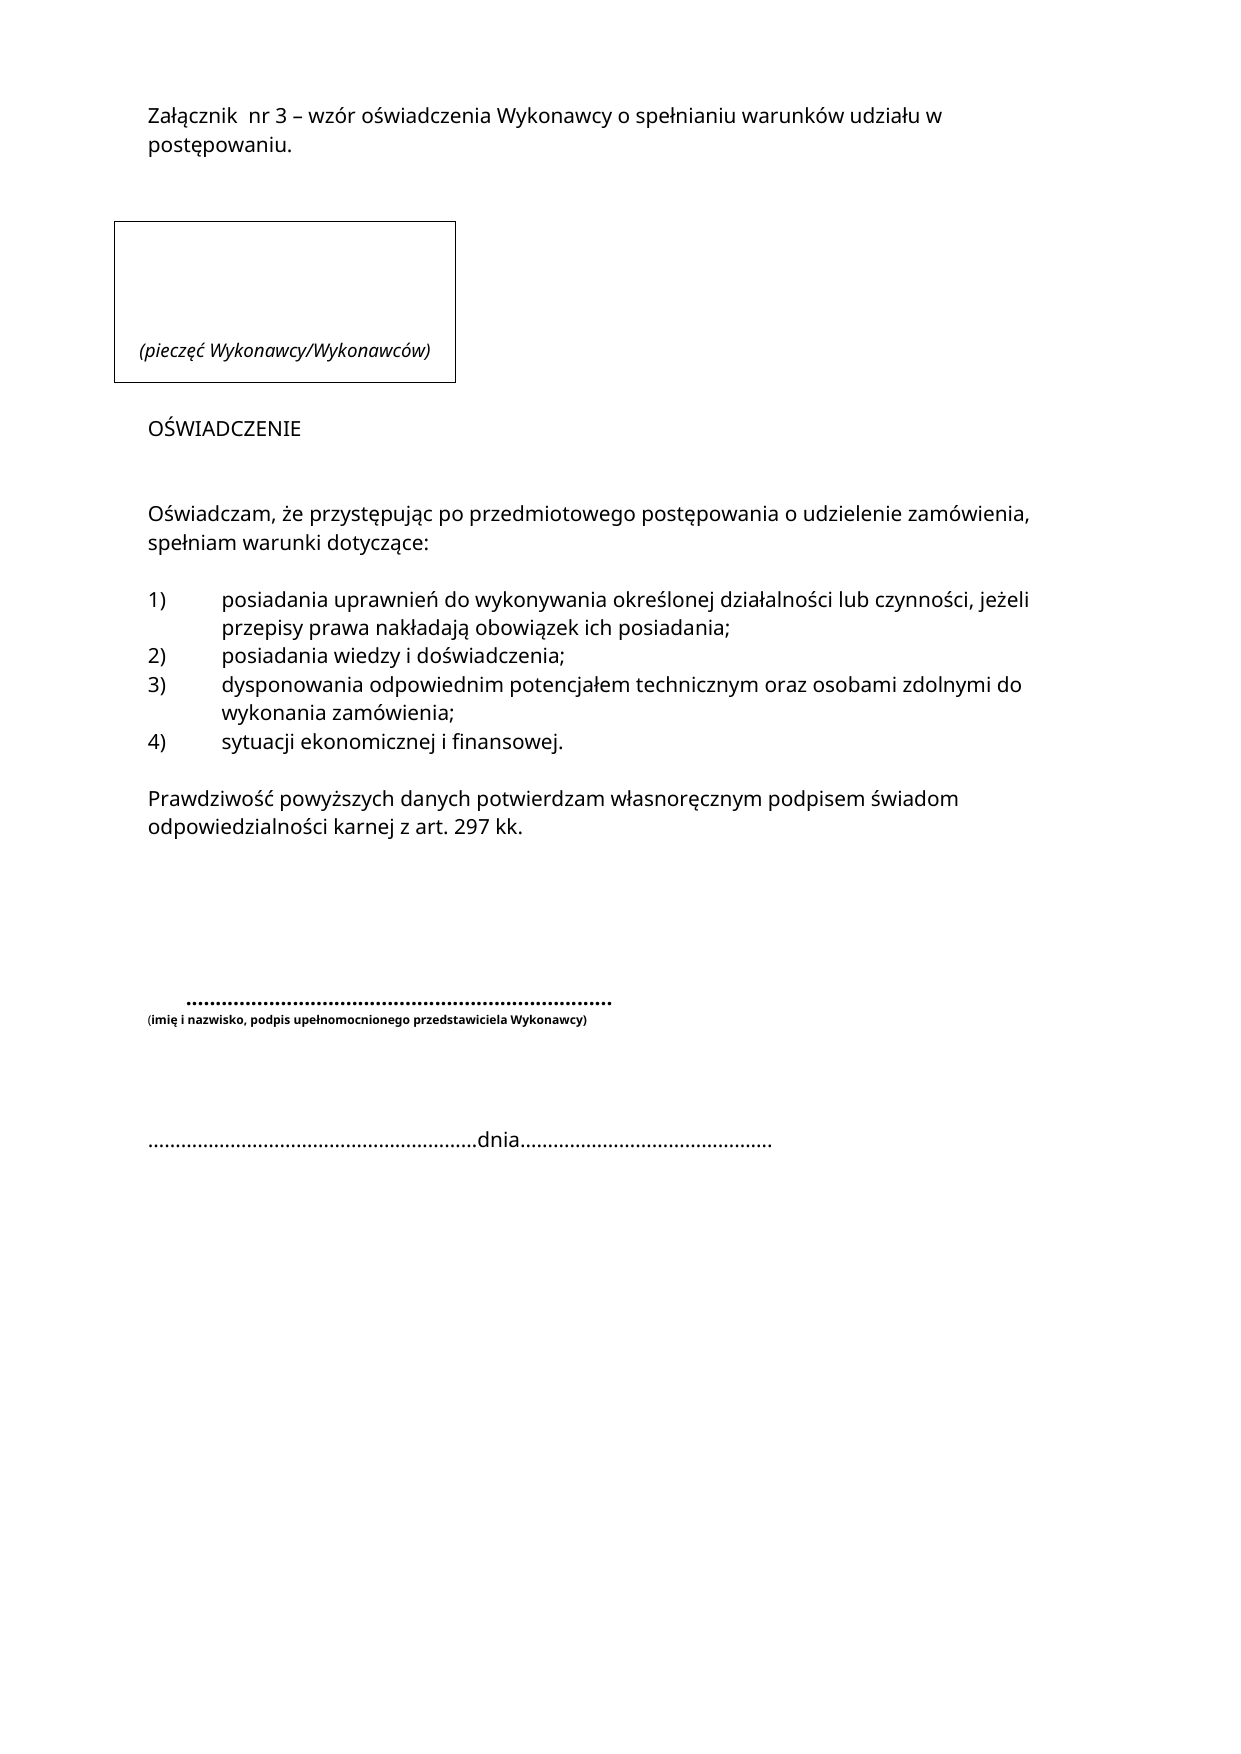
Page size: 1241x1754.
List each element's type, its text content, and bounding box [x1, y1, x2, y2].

text (imię i nazwisko, podpis upełnomocnionego przedstawiciela Wykonawcy) [148, 1011, 1093, 1040]
text 1) posiadania uprawnień do wykonywania określonej działalności lub czynności, jeżeli przepisy prawa nakładają obowiązek ich posiadania; [148, 585, 1093, 642]
text ……………………………………………………dnia………………………………………. [148, 1125, 1093, 1153]
text Prawdziwość powyższych danych potwierdzam własnoręcznym podpisem świadom odpowiedzialności karnej z art. 297 kk. [148, 784, 1093, 841]
text 4) sytuacji ekonomicznej i finansowej. [148, 727, 1093, 755]
text Oświadczam, że przystępując po przedmiotowego postępowania o udzielenie zamówienia, spełniam warunki dotyczące: [148, 499, 1093, 556]
text OŚWIADCZENIE [148, 414, 1093, 442]
text 2) posiadania wiedzy i doświadczenia; [148, 642, 1093, 670]
text Załącznik nr 3 – wzór oświadczenia Wykonawcy o spełnianiu warunków udziału w postępowaniu. [148, 101, 1093, 158]
text ........................................................................ [148, 983, 1093, 1011]
text 3) dysponowania odpowiednim potencjałem technicznym oraz osobami zdolnymi do wykonania zamówienia; [148, 670, 1093, 727]
